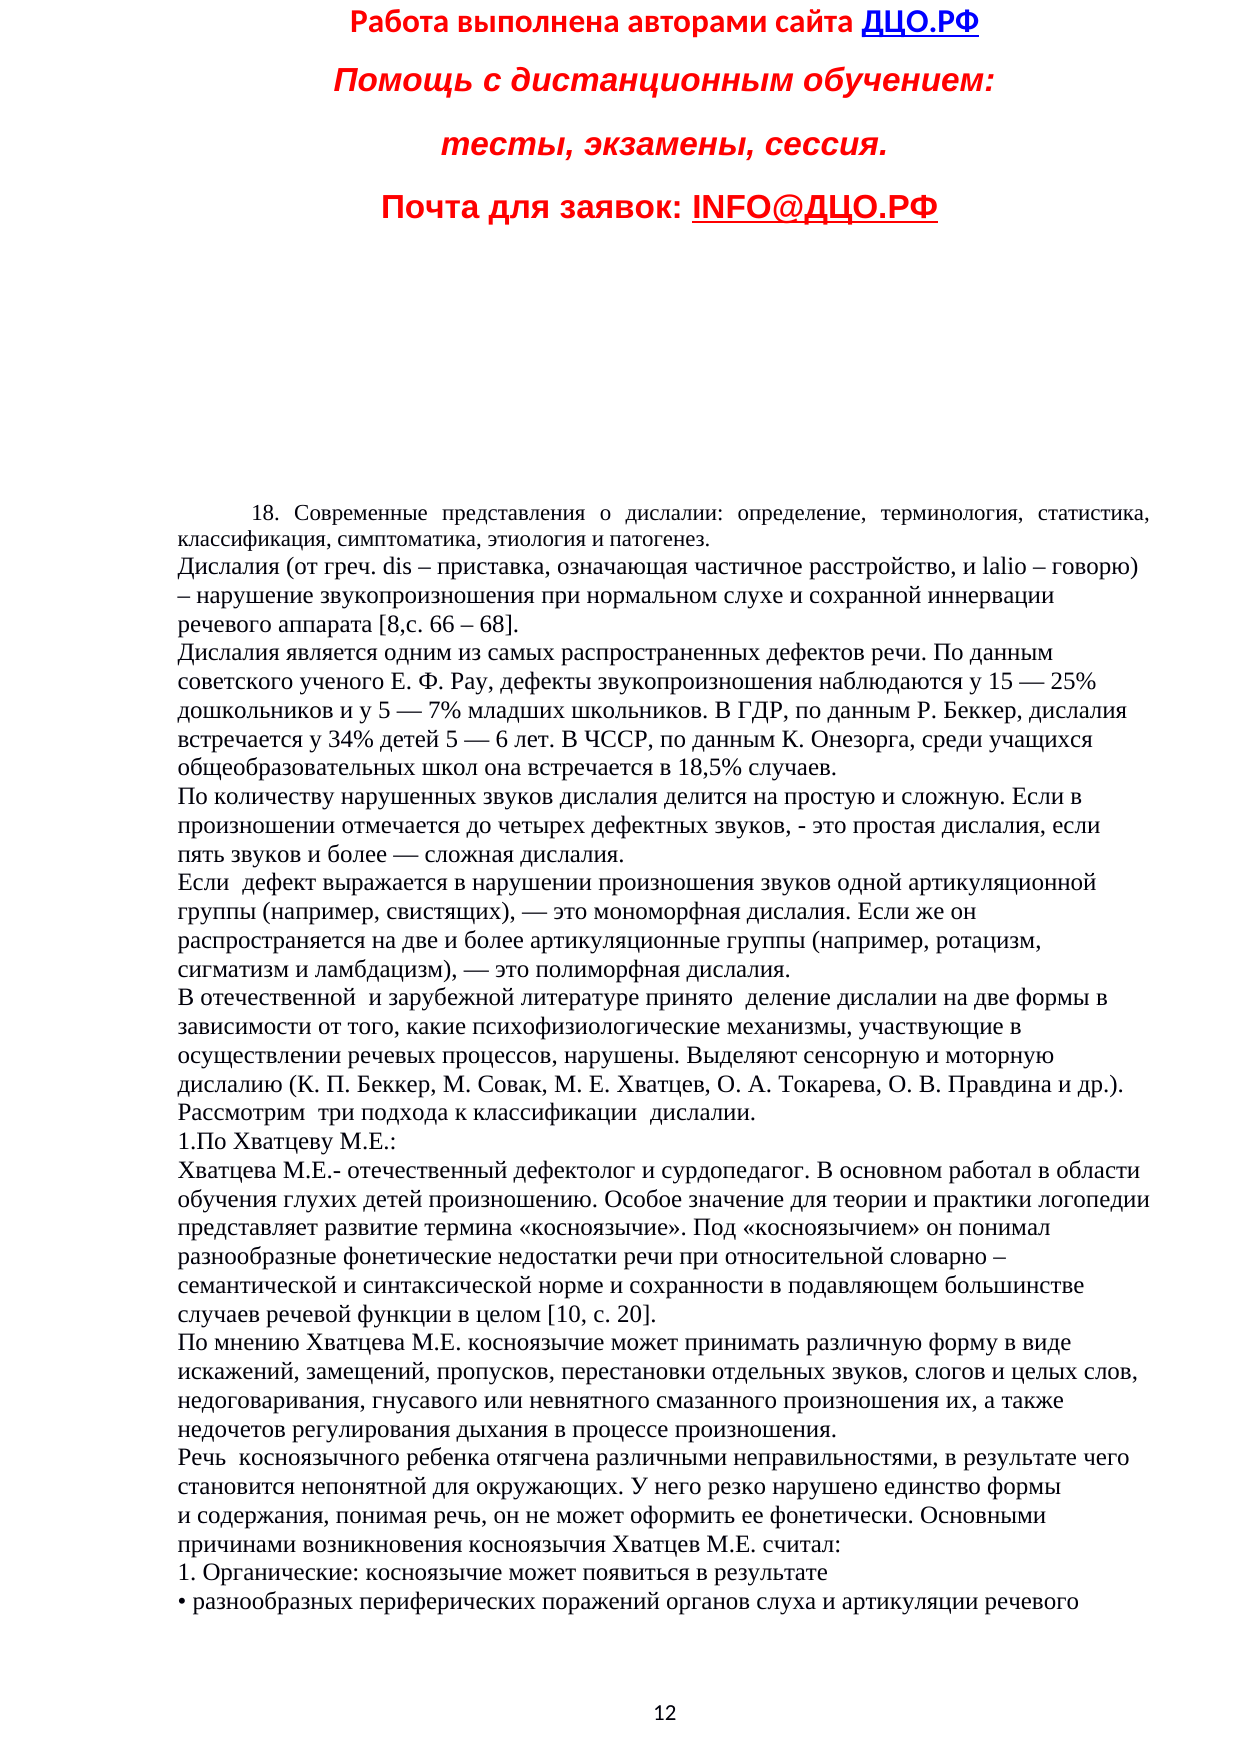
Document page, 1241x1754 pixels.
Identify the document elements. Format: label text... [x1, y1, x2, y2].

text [177, 551, 1152, 1615]
text 18. Современные представления о дислалии: определение, терминология, статистика, классификация, симптоматика, этиология и патогенез. [177, 498, 1152, 551]
